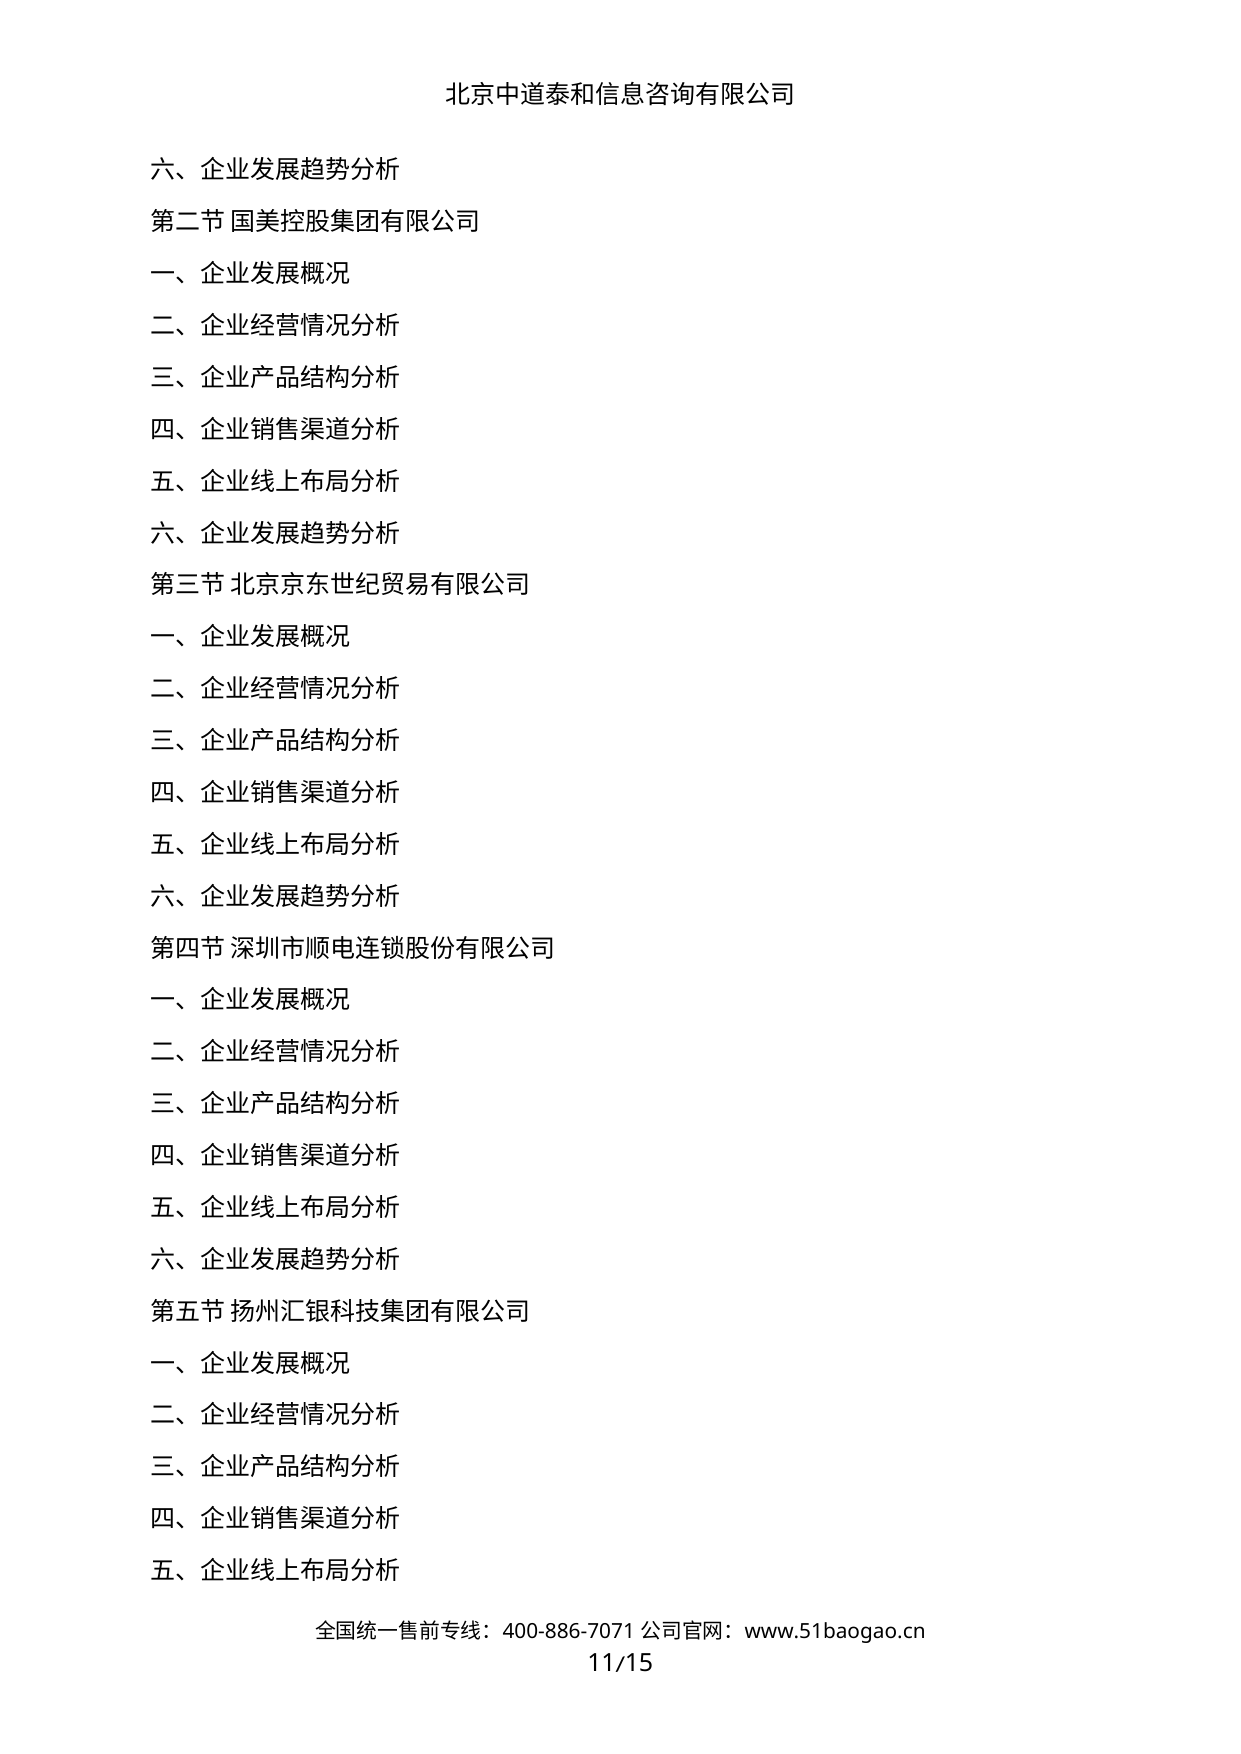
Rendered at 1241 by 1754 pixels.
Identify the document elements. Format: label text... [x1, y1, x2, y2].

text 六、企业发展趋势分析 [150, 1239, 1090, 1276]
text 一、企业发展概况 [150, 254, 1090, 290]
text 三、企业产品结构分析 [150, 1084, 1090, 1120]
text 第四节 深圳市顺电连锁股份有限公司 [150, 928, 1090, 964]
text 四、企业销售渠道分析 [150, 772, 1090, 809]
text 第五节 扬州汇银科技集团有限公司 [150, 1291, 1090, 1327]
text 四、企业销售渠道分析 [150, 1136, 1090, 1172]
text 四、企业销售渠道分析 [150, 1499, 1090, 1535]
text 一、企业发展概况 [150, 1343, 1090, 1379]
text 二、企业经营情况分析 [150, 669, 1090, 705]
text 四、企业销售渠道分析 [150, 409, 1090, 446]
text 三、企业产品结构分析 [150, 721, 1090, 757]
text 一、企业发展概况 [150, 980, 1090, 1016]
text 五、企业线上布局分析 [150, 824, 1090, 861]
text 一、企业发展概况 [150, 617, 1090, 653]
text 三、企业产品结构分析 [150, 1447, 1090, 1483]
text 六、企业发展趋势分析 [150, 513, 1090, 549]
text 六、企业发展趋势分析 [150, 876, 1090, 912]
text 五、企业线上布局分析 [150, 1187, 1090, 1224]
text 五、企业线上布局分析 [150, 461, 1090, 497]
text 六、企业发展趋势分析 [150, 150, 1090, 186]
text 二、企业经营情况分析 [150, 1395, 1090, 1431]
text 三、企业产品结构分析 [150, 357, 1090, 394]
text 二、企业经营情况分析 [150, 1032, 1090, 1068]
text 第三节 北京京东世纪贸易有限公司 [150, 565, 1090, 601]
text 第二节 国美控股集团有限公司 [150, 202, 1090, 238]
text 二、企业经营情况分析 [150, 306, 1090, 342]
text 五、企业线上布局分析 [150, 1551, 1090, 1587]
